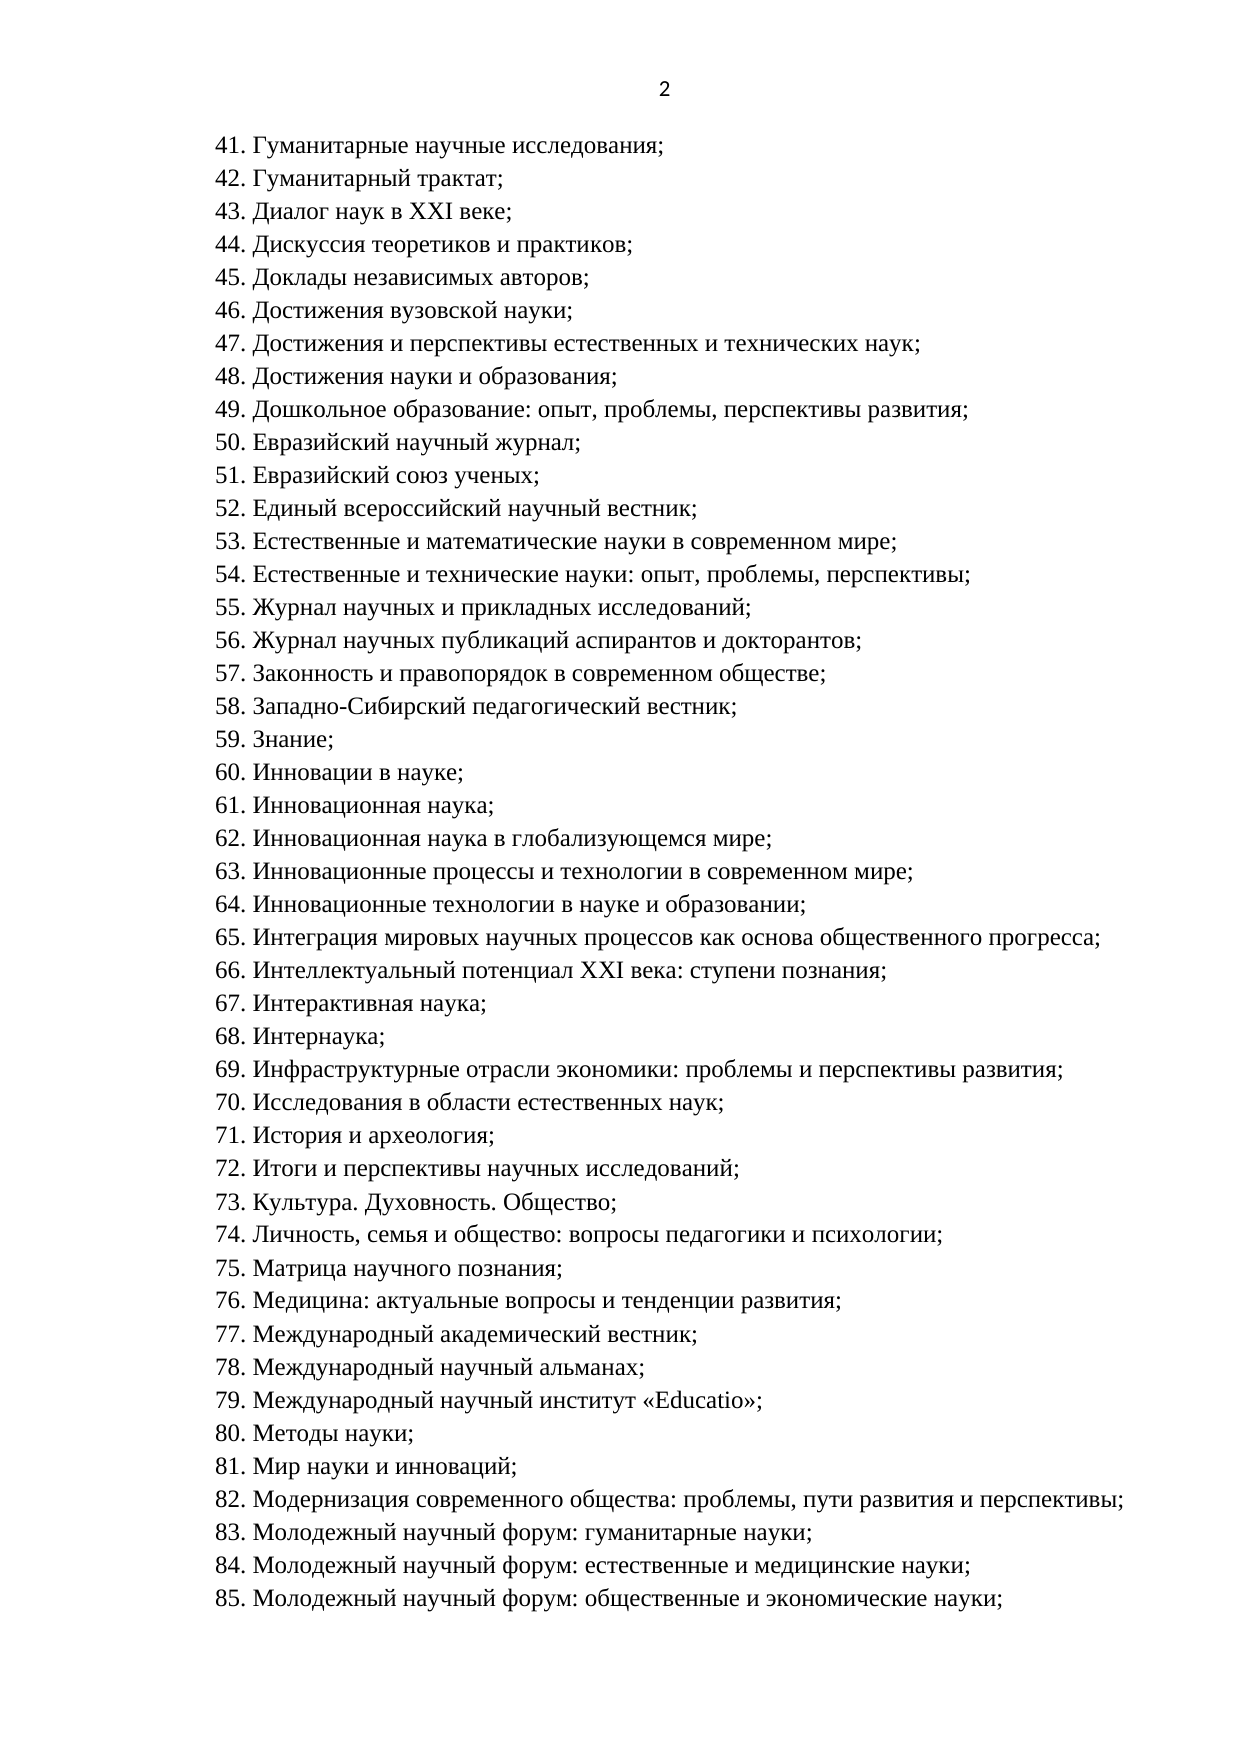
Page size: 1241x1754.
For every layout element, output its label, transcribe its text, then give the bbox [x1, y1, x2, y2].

list Итоги и перспективы научных исследований; [215, 1153, 1152, 1182]
list Матрица научного познания; [215, 1253, 1152, 1281]
list Гуманитарные научные исследования; [215, 130, 1152, 159]
list Евразийский научный журнал; [215, 427, 1152, 456]
list Инфраструктурные отрасли экономики: проблемы и перспективы развития; [215, 1054, 1152, 1083]
list Дошкольное образование: опыт, проблемы, перспективы развития; [215, 394, 1152, 423]
list Законность и правопорядок в современном обществе; [215, 658, 1152, 687]
list Естественные и технические науки: опыт, проблемы, перспективы; [215, 559, 1152, 588]
list Международный научный альманах; [215, 1352, 1152, 1380]
list Инновационные процессы и технологии в современном мире; [215, 856, 1152, 885]
list Инновационные технологии в науке и образовании; [215, 889, 1152, 918]
list Исследования в области естественных наук; [215, 1087, 1152, 1116]
list Международный академический вестник; [215, 1319, 1152, 1347]
list Гуманитарный трактат; [215, 163, 1152, 192]
list Дискуссия теоретиков и практиков; [215, 229, 1152, 258]
list Достижения науки и образования; [215, 361, 1152, 390]
list История и археология; [215, 1121, 1152, 1149]
list Медицина: актуальные вопросы и тенденции развития; [215, 1286, 1152, 1314]
list Евразийский союз ученых; [215, 460, 1152, 489]
list Диалог наук в XXI веке; [215, 196, 1152, 225]
list Мир науки и инноваций; [215, 1451, 1152, 1479]
list Доклады независимых авторов; [215, 262, 1152, 291]
list Интерактивная наука; [215, 988, 1152, 1017]
list Журнал научных и прикладных исследований; [215, 592, 1152, 621]
list Культура. Духовность. Общество; [215, 1187, 1152, 1215]
list Инновации в науке; [215, 757, 1152, 786]
list Модернизация современного общества: проблемы, пути развития и перспективы; [215, 1484, 1152, 1512]
list Личность, семья и общество: вопросы педагогики и психологии; [215, 1219, 1152, 1248]
list Журнал научных публикаций аспирантов и докторантов; [215, 625, 1152, 654]
list Международный научный институт «Educatio»; [215, 1385, 1152, 1413]
list Молодежный научный форум: гуманитарные науки; [215, 1517, 1152, 1546]
list Единый всероссийский научный вестник; [215, 493, 1152, 522]
list Достижения и перспективы естественных и технических наук; [215, 328, 1152, 357]
list Молодежный научный форум: общественные и экономические науки; [215, 1583, 1152, 1612]
list Интеллектуальный потенциал XXI века: ступени познания; [215, 955, 1152, 984]
list Методы науки; [215, 1418, 1152, 1446]
list Молодежный научный форум: естественные и медицинские науки; [215, 1550, 1152, 1578]
list Инновационная наука в глобализующемся мире; [215, 823, 1152, 852]
list Знание; [215, 724, 1152, 753]
list Достижения вузовской науки; [215, 295, 1152, 324]
list Естественные и математические науки в современном мире; [215, 526, 1152, 555]
list Интернаука; [215, 1021, 1152, 1050]
list Западно-Сибирский педагогический вестник; [215, 691, 1152, 720]
list Интеграция мировых научных процессов как основа общественного прогресса; [215, 922, 1152, 951]
list Инновационная наука; [215, 790, 1152, 819]
